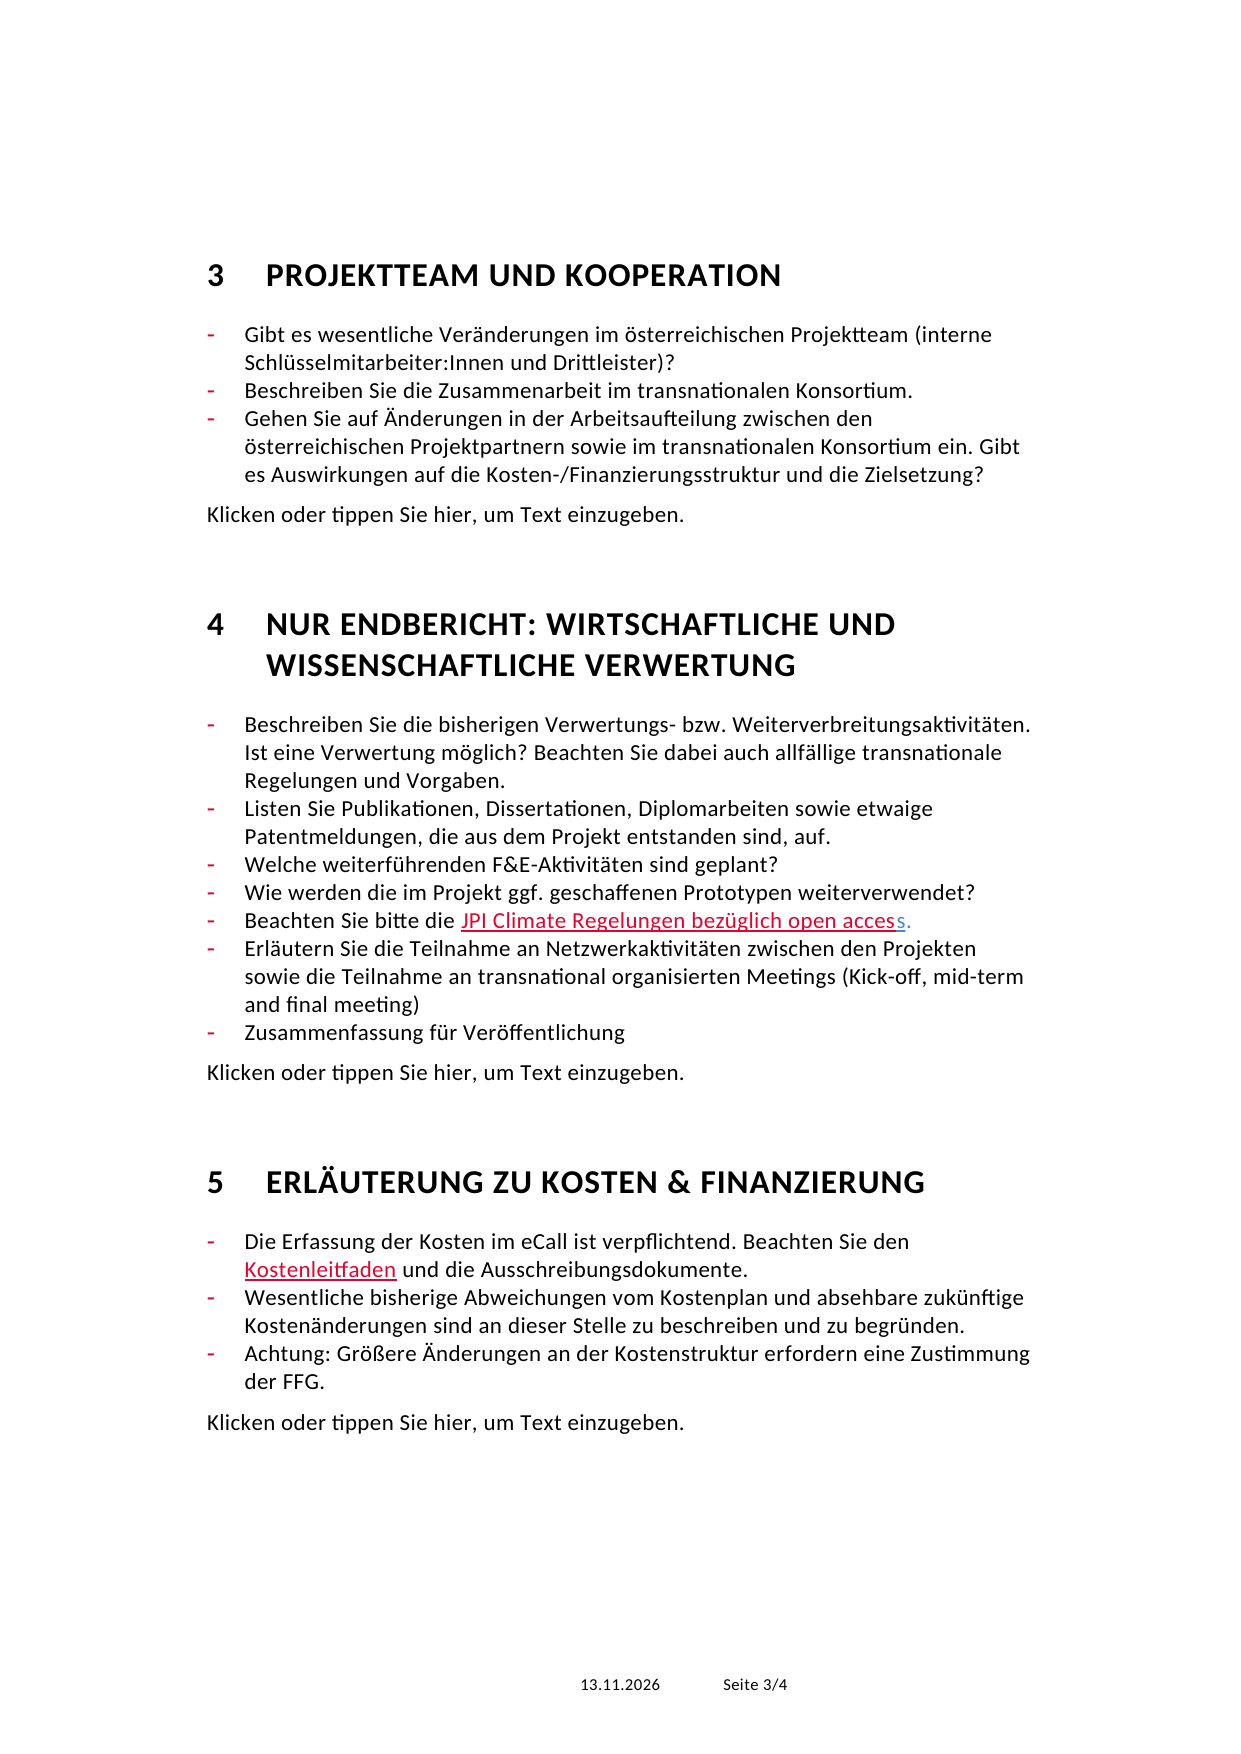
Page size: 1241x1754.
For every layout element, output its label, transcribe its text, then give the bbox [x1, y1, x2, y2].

list Die Erfassung der Kosten im eCall ist verpflichtend. Beachten Sie den Kostenleitfaden und die Ausschreibungsdokumente. [207, 1227, 1033, 1283]
subtitle nur Endbericht: Wirtschaftliche und wissenschaftliche Verwertung [207, 603, 1033, 685]
list Beschreiben Sie die bisherigen Verwertungs- bzw. Weiterverbreitungsaktivitäten. Ist eine Verwertung möglich? Beachten Sie dabei auch allfällige transnationale Regelungen und Vorgaben. [207, 710, 1033, 794]
list Gehen Sie auf Änderungen in der Arbeitsaufteilung zwischen den österreichischen Projektpartnern sowie im transnationalen Konsortium ein. Gibt es Auswirkungen auf die Kosten-/Finanzierungsstruktur und die Zielsetzung? [207, 404, 1033, 488]
list Achtung: Größere Änderungen an der Kostenstruktur erfordern eine Zustimmung der FFG. [207, 1339, 1033, 1395]
subtitle Projektteam und Kooperation [207, 254, 1033, 295]
list Welche weiterführenden F&E-Aktivitäten sind geplant? [207, 850, 1033, 878]
list Zusammenfassung für Veröffentlichung [207, 1018, 1033, 1046]
list Wie werden die im Projekt ggf. geschaffenen Prototypen weiterverwendet? [207, 878, 1033, 906]
list Beschreiben Sie die Zusammenarbeit im transnationalen Konsortium. [207, 376, 1033, 404]
list Erläutern Sie die Teilnahme an Netzwerkaktivitäten zwischen den Projekten sowie die Teilnahme an transnational organisierten Meetings (Kick-off, mid-term and final meeting) [207, 934, 1033, 1018]
list Listen Sie Publikationen, Dissertationen, Diplomarbeiten sowie etwaige Patentmeldungen, die aus dem Projekt entstanden sind, auf. [207, 794, 1033, 850]
subtitle Erläuterung zu Kosten & Finanzierung [207, 1162, 1033, 1202]
list Gibt es wesentliche Veränderungen im österreichischen Projektteam (interne Schlüsselmitarbeiter:Innen und Drittleister)? [207, 320, 1033, 376]
list Wesentliche bisherige Abweichungen vom Kostenplan und absehbare zukünftige Kostenänderungen sind an dieser Stelle zu beschreiben und zu begründen. [207, 1283, 1033, 1339]
list Beachten Sie bitte die JPI Climate Regelungen bezüglich open access. [207, 906, 1033, 934]
